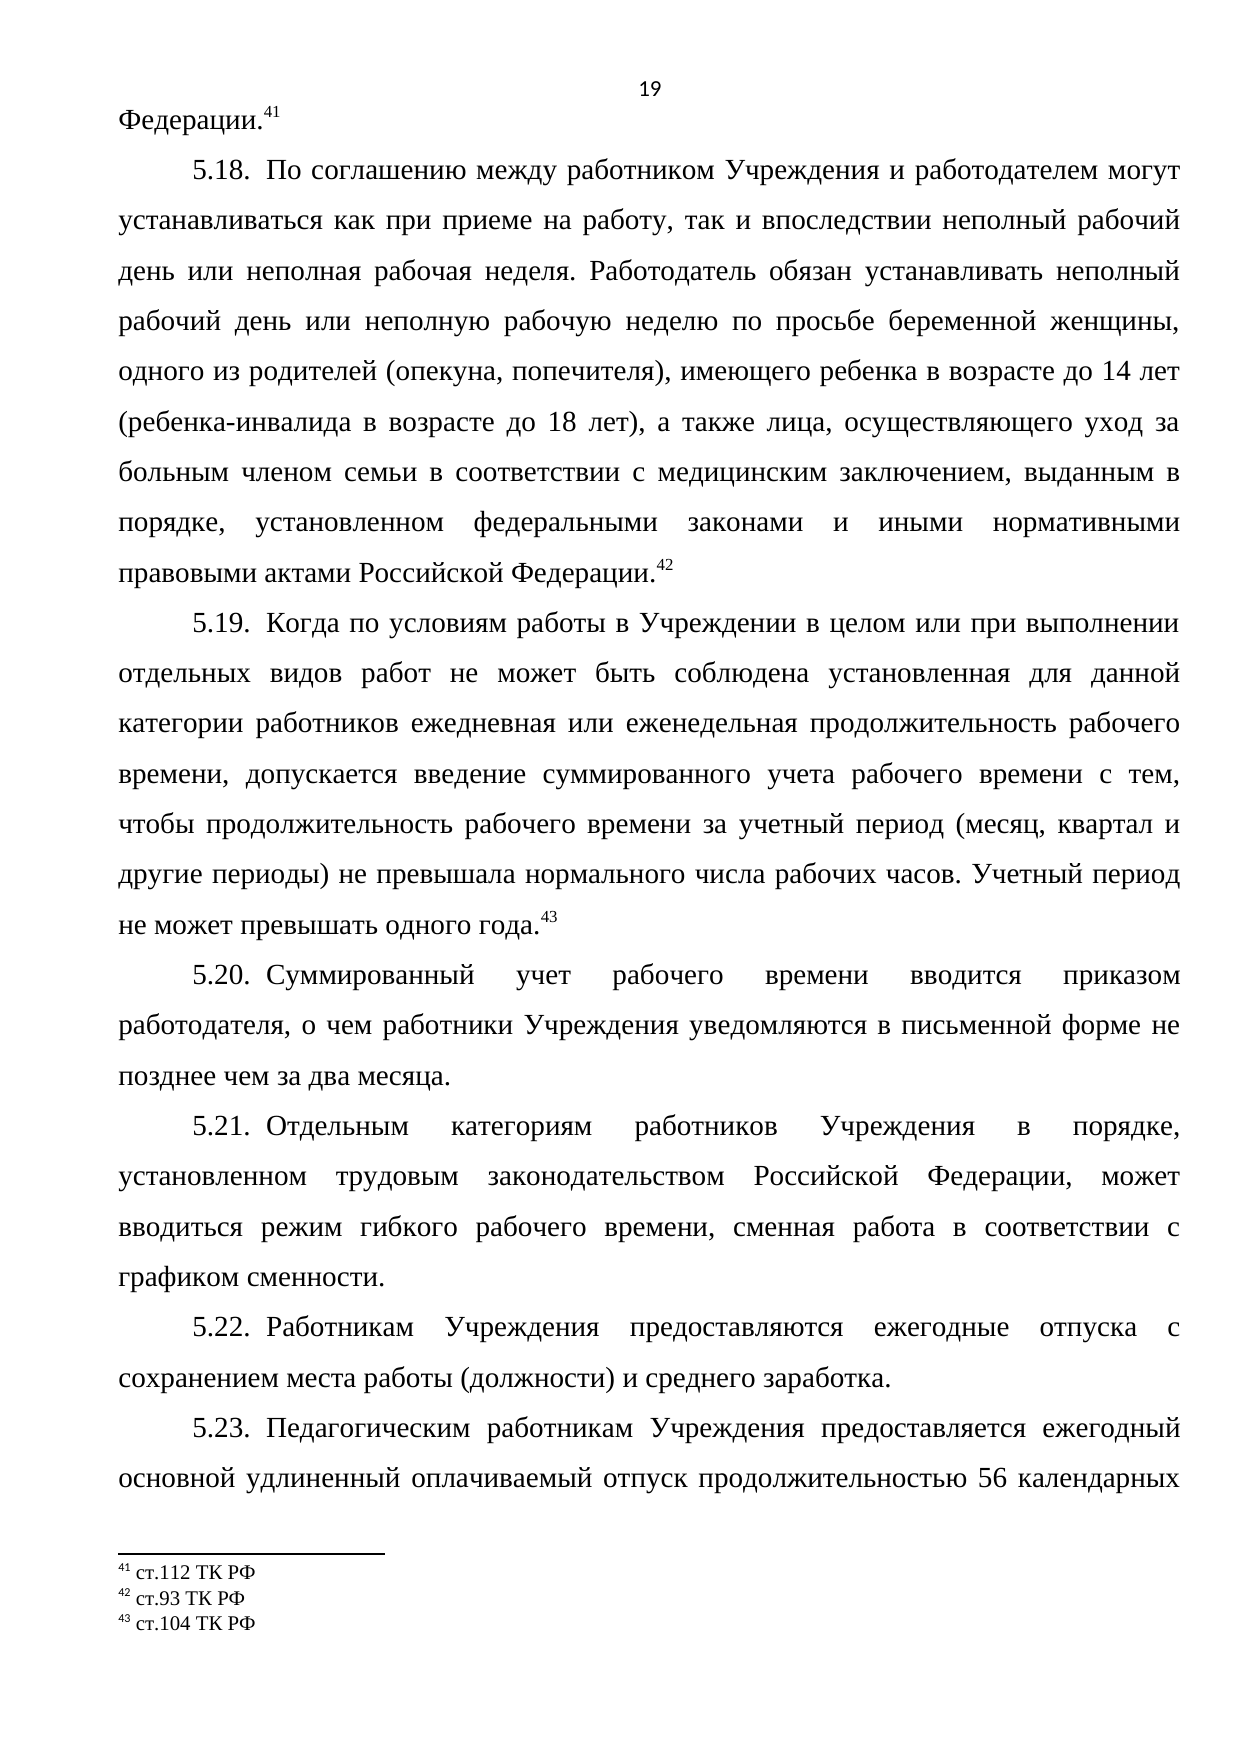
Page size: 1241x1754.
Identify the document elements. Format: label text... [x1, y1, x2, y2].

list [118, 102, 1181, 135]
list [118, 1410, 1181, 1494]
list Когда по условиям работы в Учреждении в целом или при выполнении отдельных видов работ не может быть соблюдена установленная для данной категории работников ежедневная или еженедельная продолжительность рабочего времени, допускается введение суммированного учета рабочего времени с тем, чтобы продолжительность рабочего времени за учетный период (месяц, квартал и другие периоды) не превышала нормального числа рабочих часов. Учетный период не может превышать одного года. [118, 605, 1181, 940]
list По соглашению между работником Учреждения и работодателем могут устанавливаться как при приеме на работу, так и впоследствии неполный рабочий день или неполная рабочая неделя. Работодатель обязан устанавливать неполный рабочий день или неполную рабочую неделю по просьбе беременной женщины, одного из родителей (опекуна, попечителя), имеющего ребенка в возрасте до 14 лет (ребенка-инвалида в возрасте до 18 лет), а также лица, осуществляющего уход за больным членом семьи в соответствии с медицинским заключением, выданным в порядке, установленном федеральными законами и иными нормативными правовыми актами Российской Федерации. [118, 152, 1181, 588]
list Суммированный учет рабочего времени вводится приказом работодателя, о чем работники Учреждения уведомляются в письменной форме не позднее чем за два месяца. [118, 957, 1181, 1091]
list Работникам Учреждения предоставляются ежегодные отпуска с сохранением места работы (должности) и среднего заработка. [118, 1309, 1181, 1393]
list Отдельным категориям работников Учреждения в порядке, установленном трудовым законодательством Российской Федерации, может вводиться режим гибкого рабочего времени, сменная работа в соответствии с графиком сменности. [118, 1108, 1181, 1293]
